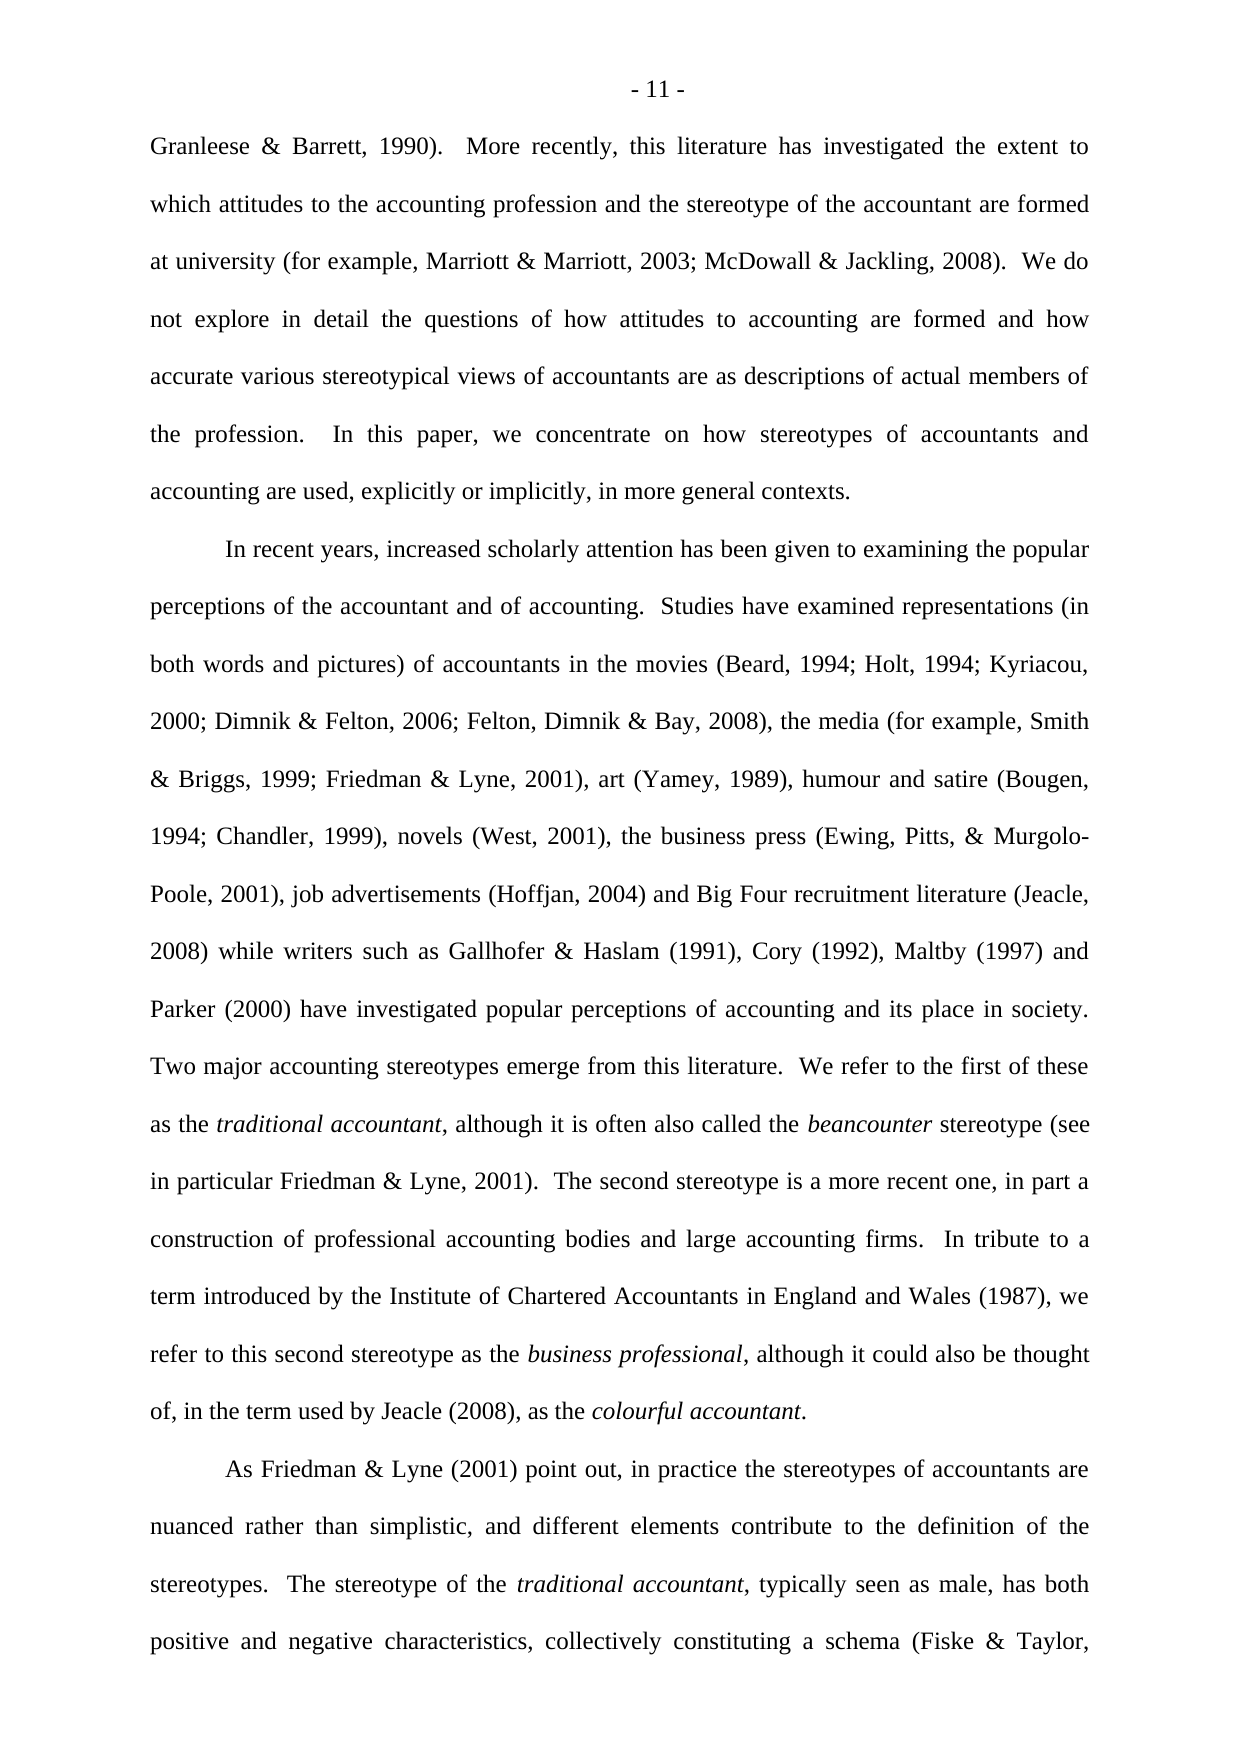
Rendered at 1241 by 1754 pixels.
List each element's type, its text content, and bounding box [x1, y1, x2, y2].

text In recent years, increased scholarly attention has been given to examining the popular perceptions of the accountant and of accounting. Studies have examined representations (in both words and pictures) of accountants in the movies (Beard, 1994; Holt, 1994; Kyriacou, 2000; Dimnik & Felton, 2006; Felton, Dimnik & Bay, 2008), the media (for example, Smith & Briggs, 1999; Friedman & Lyne, 2001), art (Yamey, 1989), humour and satire (Bougen, 1994; Chandler, 1999), novels (West, 2001), the business press (Ewing, Pitts, & Murgolo-Poole, 2001), job advertisements (Hoffjan, 2004) and Big Four recruitment literature (Jeacle, 2008) while writers such as Gallhofer & Haslam (1991), Cory (1992), Maltby (1997) and Parker (2000) have investigated popular perceptions of accounting and its place in society. Two major accounting stereotypes emerge from this literature. We refer to the first of these as the traditional accountant, although it is often also called the beancounter stereotype (see in particular Friedman & Lyne, 2001). The second stereotype is a more recent one, in part a construction of professional accounting bodies and large accounting firms. In tribute to a term introduced by the in and (1987), we refer to this second stereotype as the business professional, although it could also be thought of, in the term used by Jeacle (2008), as the colourful accountant. [150, 534, 1090, 1425]
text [150, 1454, 1090, 1655]
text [150, 131, 1090, 505]
